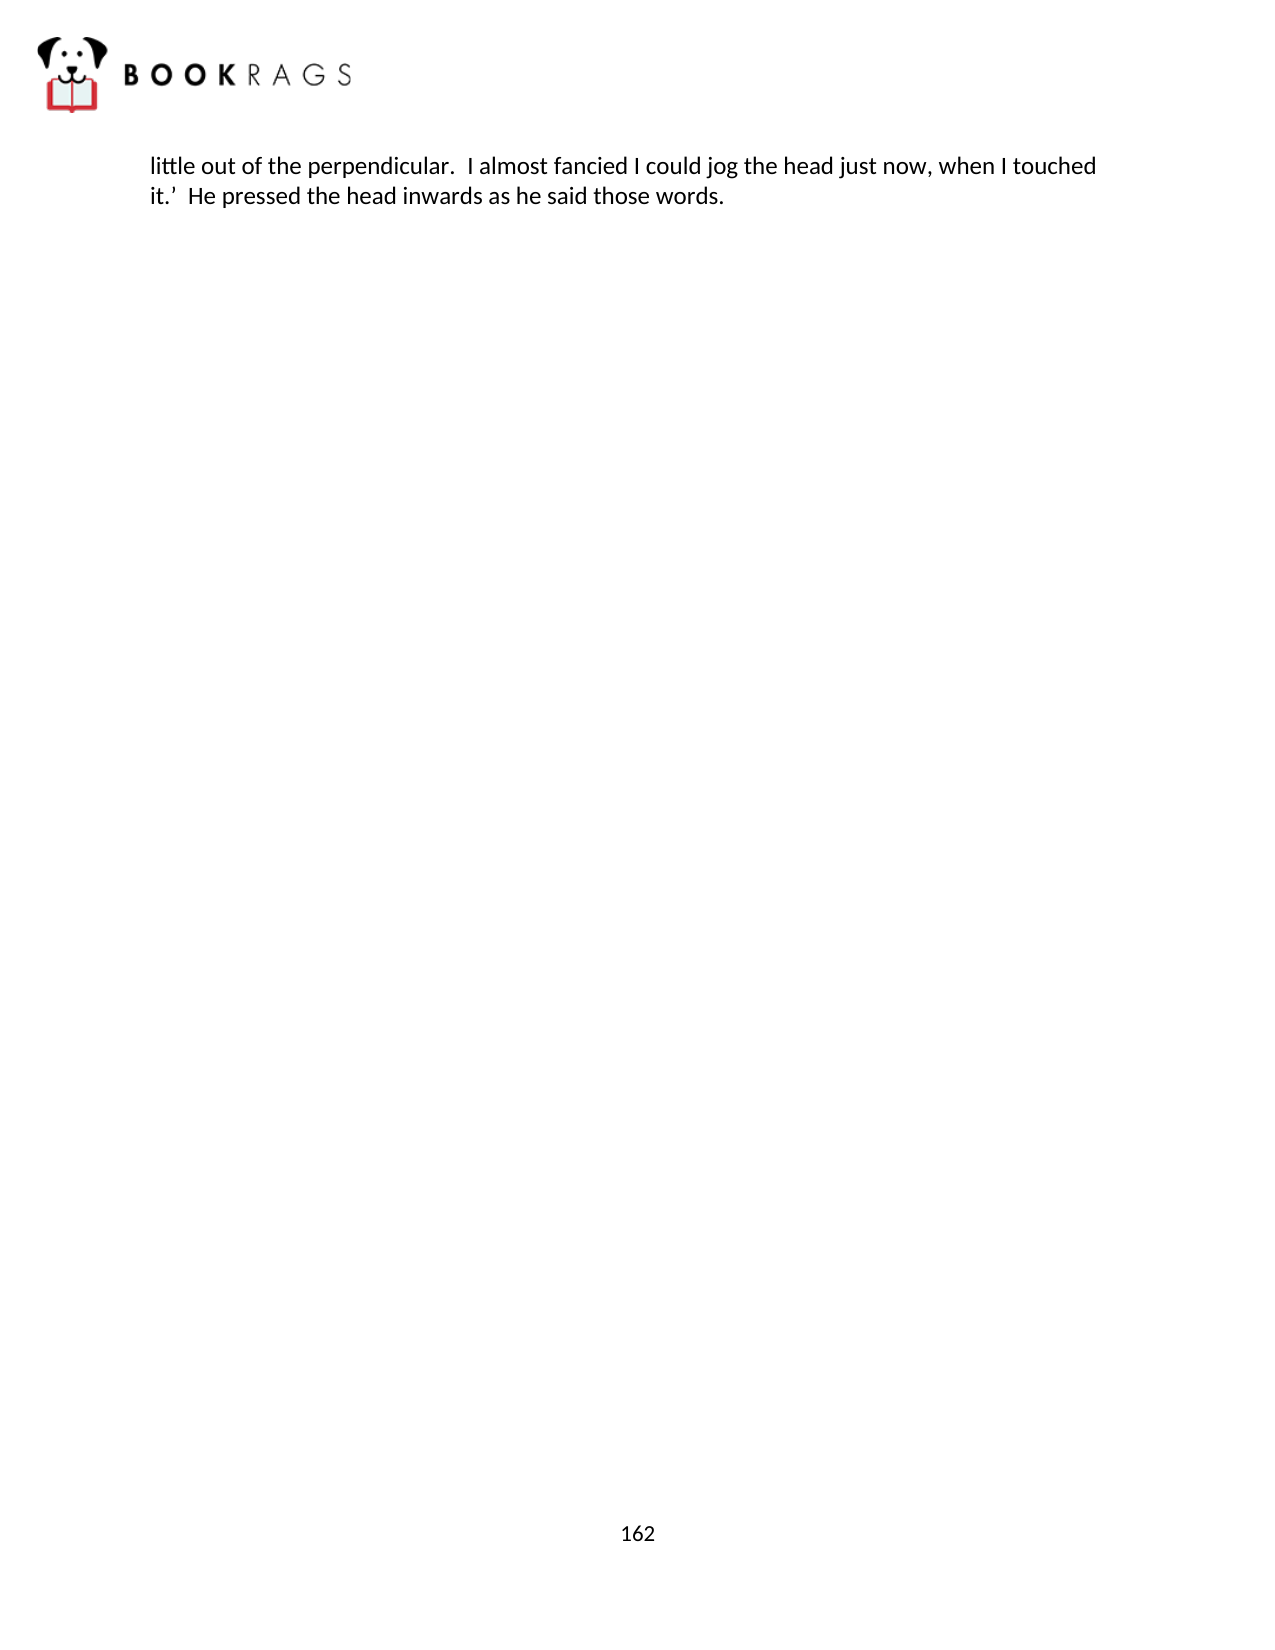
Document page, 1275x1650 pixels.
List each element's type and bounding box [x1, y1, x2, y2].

picture [37, 37, 351, 113]
text [150, 150, 1125, 211]
